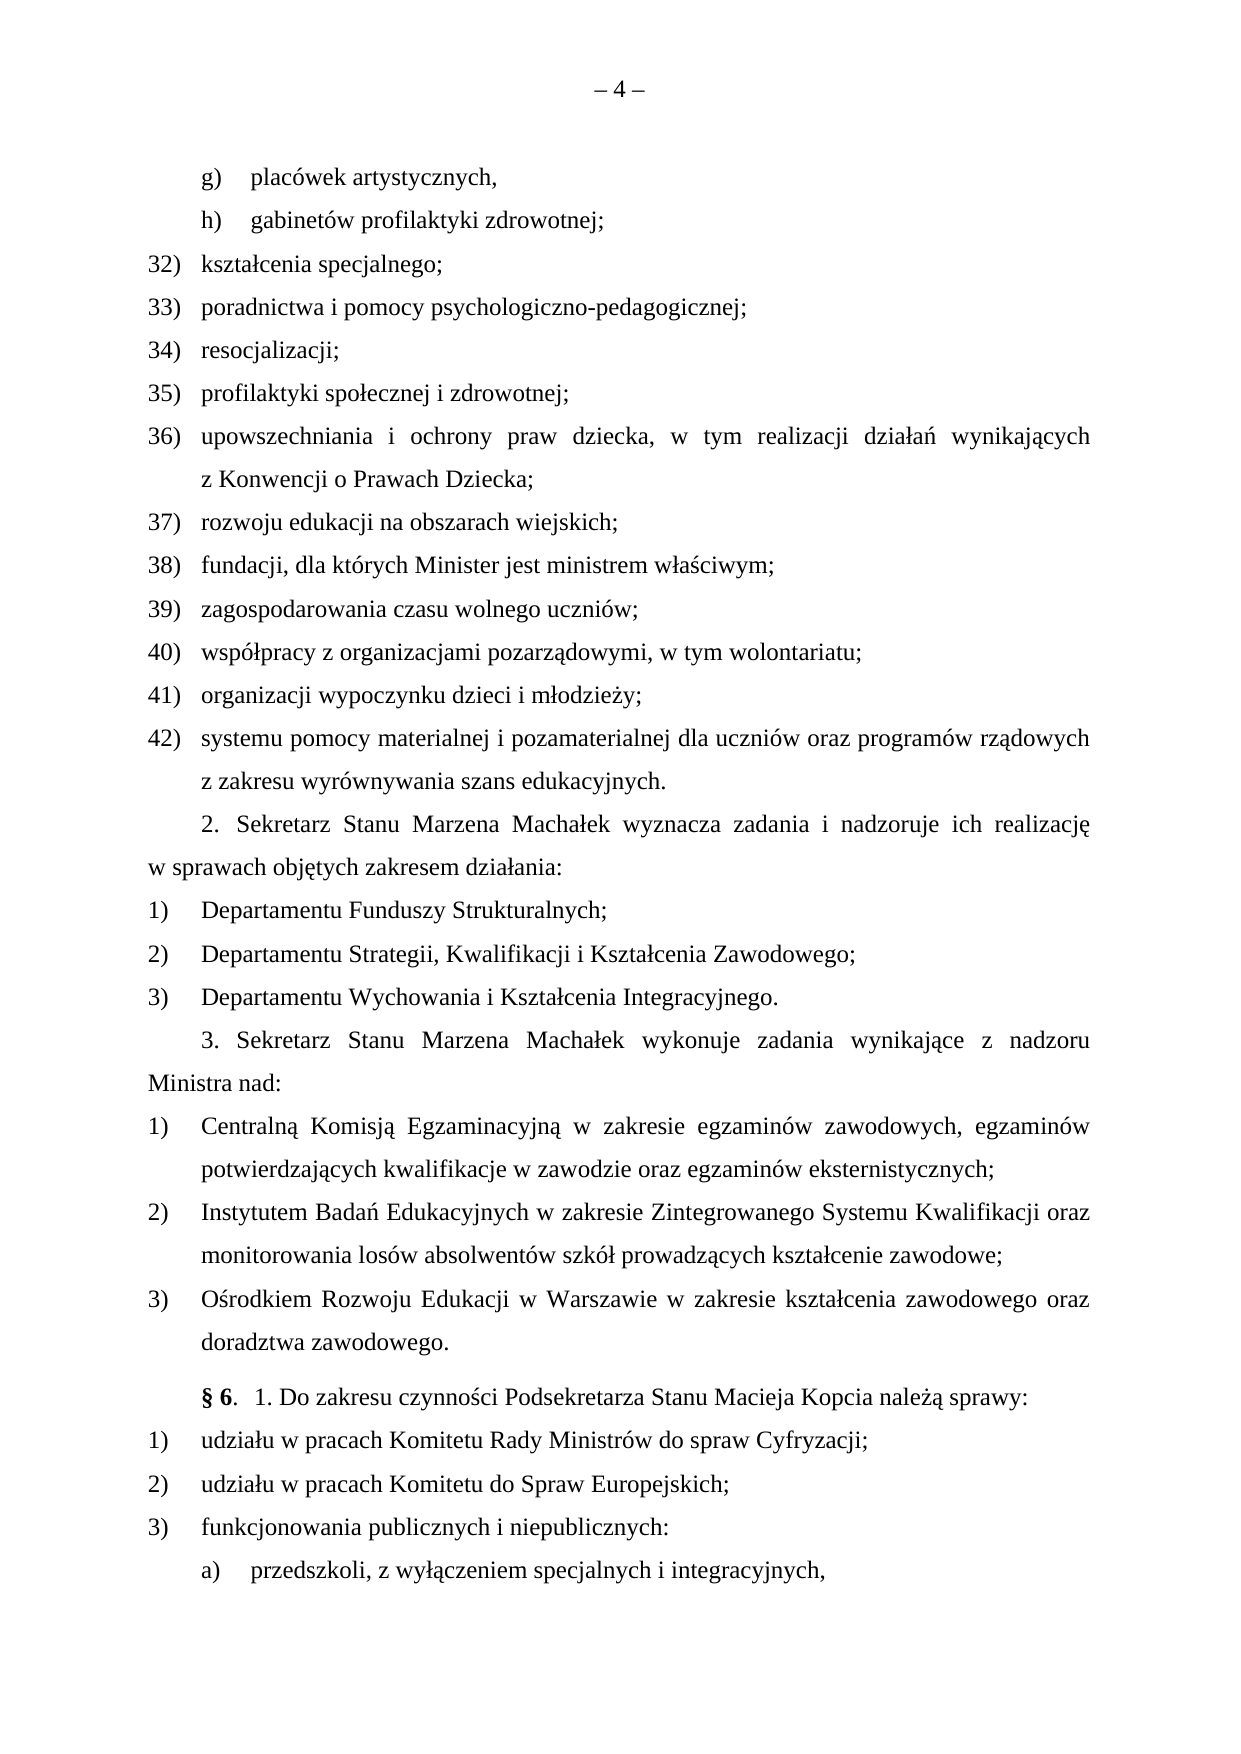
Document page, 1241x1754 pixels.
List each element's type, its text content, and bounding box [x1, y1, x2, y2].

text 37) rozwoju edukacji na obszarach wiejskich; [148, 507, 1091, 536]
text 32) kształcenia specjalnego; [148, 249, 1091, 277]
text 2) Departamentu Strategii, Kwalifikacji i Kształcenia Zawodowego; [148, 939, 1091, 967]
text 2. Sekretarz Stanu Marzena Machałek wyznacza zadania i nadzoruje ich realizację w sprawach objętych zakresem działania: [148, 809, 1091, 881]
text 3) funkcjonowania publicznych i niepublicznych: [148, 1512, 1091, 1541]
text § 6. 1. Do zakresu czynności Podsekretarza Stanu Macieja Kopcia należą sprawy: [148, 1382, 1091, 1411]
text 39) zagospodarowania czasu wolnego uczniów; [148, 594, 1091, 622]
text 41) organizacji wypoczynku dzieci i młodzieży; [148, 680, 1091, 709]
text 38) fundacji, dla których Minister jest ministrem właściwym; [148, 551, 1091, 579]
text 2) udziału w pracach Komitetu do Spraw Europejskich; [148, 1469, 1091, 1497]
text 1) udziału w pracach Komitetu Rady Ministrów do spraw Cyfryzacji; [148, 1426, 1091, 1454]
text a) przedszkoli, z wyłączeniem specjalnych i integracyjnych, [201, 1555, 1091, 1584]
text 1) Centralną Komisją Egzaminacyjną w zakresie egzaminów zawodowych, egzaminów potwierdzających kwalifikacje w zawodzie oraz egzaminów eksternistycznych; [148, 1111, 1091, 1183]
text 42) systemu pomocy materialnej i pozamaterialnej dla uczniów oraz programów rządowych z zakresu wyrównywania szans edukacyjnych. [148, 723, 1091, 795]
text 3) Departamentu Wychowania i Kształcenia Integracyjnego. [148, 982, 1091, 1011]
text 2) Instytutem Badań Edukacyjnych w zakresie Zintegrowanego Systemu Kwalifikacji oraz monitorowania losów absolwentów szkół prowadzących kształcenie zawodowe; [148, 1197, 1091, 1269]
text h) gabinetów profilaktyki zdrowotnej; [201, 206, 1091, 234]
text 33) poradnictwa i pomocy psychologiczno-pedagogicznej; [148, 292, 1091, 321]
text 3) Ośrodkiem Rozwoju Edukacji w Warszawie w zakresie kształcenia zawodowego oraz doradztwa zawodowego. [148, 1284, 1091, 1356]
text 36) upowszechniania i ochrony praw dziecka, w tym realizacji działań wynikających z Konwencji o Prawach Dziecka; [148, 421, 1091, 493]
text 34) resocjalizacji; [148, 335, 1091, 364]
text 3. Sekretarz Stanu Marzena Machałek wykonuje zadania wynikające z nadzoru Ministra nad: [148, 1025, 1091, 1097]
text g) placówek artystycznych, [201, 162, 1091, 191]
text 1) Departamentu Funduszy Strukturalnych; [148, 896, 1091, 924]
text 35) profilaktyki społecznej i zdrowotnej; [148, 378, 1091, 407]
text 40) współpracy z organizacjami pozarządowymi, w tym wolontariatu; [148, 637, 1091, 666]
